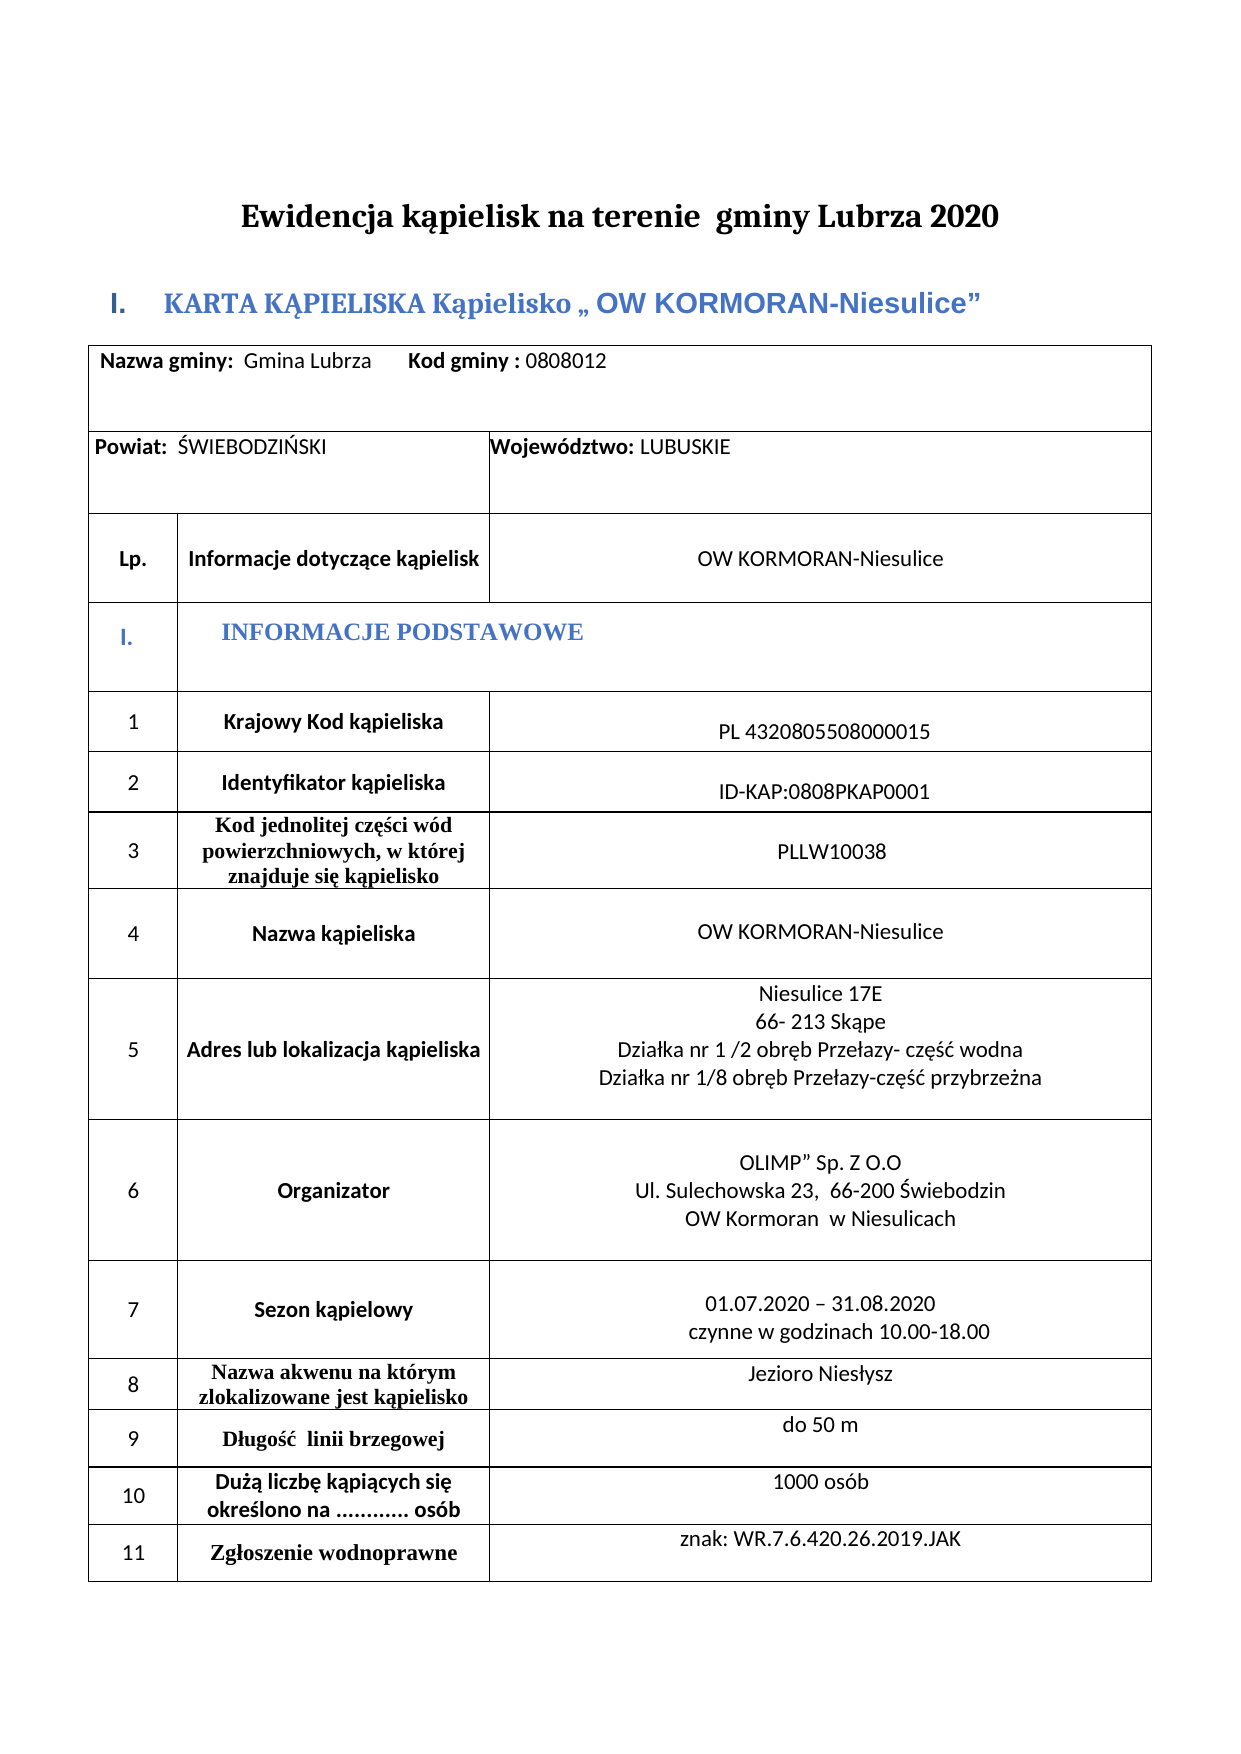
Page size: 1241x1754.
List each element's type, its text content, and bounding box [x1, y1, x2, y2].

table_cell Organizator [178, 1120, 489, 1260]
table_cell do 50 m [490, 1410, 1151, 1466]
table_cell Lp. [89, 514, 177, 602]
table_cell INFORMACJE PODSTAWOWE [178, 603, 1151, 691]
table_cell Nazwa akwenu na którym zlokalizowane jest kąpielisko [178, 1359, 489, 1409]
table_cell Informacje dotyczące kąpielisk [178, 514, 489, 602]
subtitle KARTA KĄPIELISKA Kąpielisko „ OW KORMORAN-Niesulice” [126, 286, 1152, 321]
table_cell OW KORMORAN-Niesulice [490, 889, 1151, 978]
table_cell 5 [89, 979, 177, 1119]
table_cell Jezioro Niesłysz [490, 1359, 1151, 1409]
table_cell Dużą liczbę kąpiących się określono na ............ osób [178, 1468, 489, 1523]
text Ewidencja kąpielisk na terenie gminy Lubrza 2020 [89, 198, 1152, 236]
table_cell Zgłoszenie wodnoprawne [178, 1525, 489, 1581]
table_cell Sezon kąpielowy [178, 1261, 489, 1358]
table_cell Województwo: LUBUSKIE [490, 432, 1151, 513]
table_cell 2 [89, 752, 177, 811]
table_cell 1000 osób [490, 1468, 1151, 1523]
table_cell Identyfikator kąpieliska [178, 752, 489, 811]
table_cell 9 [89, 1410, 177, 1466]
table_cell 6 [89, 1120, 177, 1260]
table_cell ID-KAP:0808PKAP0001 [490, 752, 1151, 811]
table_cell Powiat: ŚWIEBODZIŃSKI [89, 432, 489, 513]
table_cell 4 [89, 889, 177, 978]
table_cell Kod jednolitej części wód powierzchniowych, w której znajduje się kąpielisko [178, 813, 489, 888]
table_cell 11 [89, 1525, 177, 1581]
table_cell OLIMP” Sp. Z O.O Ul. Sulechowska 23, 66-200 Świebodzin OW Kormoran w Niesulicach [490, 1120, 1151, 1260]
table_cell znak: WR.7.6.420.26.2019.JAK [490, 1525, 1151, 1581]
table_cell 01.07.2020 – 31.08.2020 czynne w godzinach 10.00-18.00 [490, 1261, 1151, 1358]
table_cell 3 [89, 813, 177, 888]
table_cell Niesulice 17E 66- 213 Skąpe Działka nr 1 /2 obręb Przełazy- część wodna Działka nr 1/8 obręb Przełazy-część przybrzeżna [490, 979, 1151, 1119]
table_header Nazwa gminy: Gmina Lubrza Kod gminy : 0808012 [89, 346, 1151, 431]
table_cell Adres lub lokalizacja kąpieliska [178, 979, 489, 1119]
table_cell PLLW10038 [490, 813, 1151, 888]
table_cell [89, 603, 177, 691]
table_cell 10 [89, 1468, 177, 1523]
table_cell 7 [89, 1261, 177, 1358]
table_cell Nazwa kąpieliska [178, 889, 489, 978]
table_cell Długość linii brzegowej [178, 1410, 489, 1466]
table_cell 1 [89, 692, 177, 751]
table_cell PL 4320805508000015 [490, 692, 1151, 751]
table_cell 8 [89, 1359, 177, 1409]
table_cell Krajowy Kod kąpieliska [178, 692, 489, 751]
table_cell OW KORMORAN-Niesulice [490, 514, 1151, 602]
